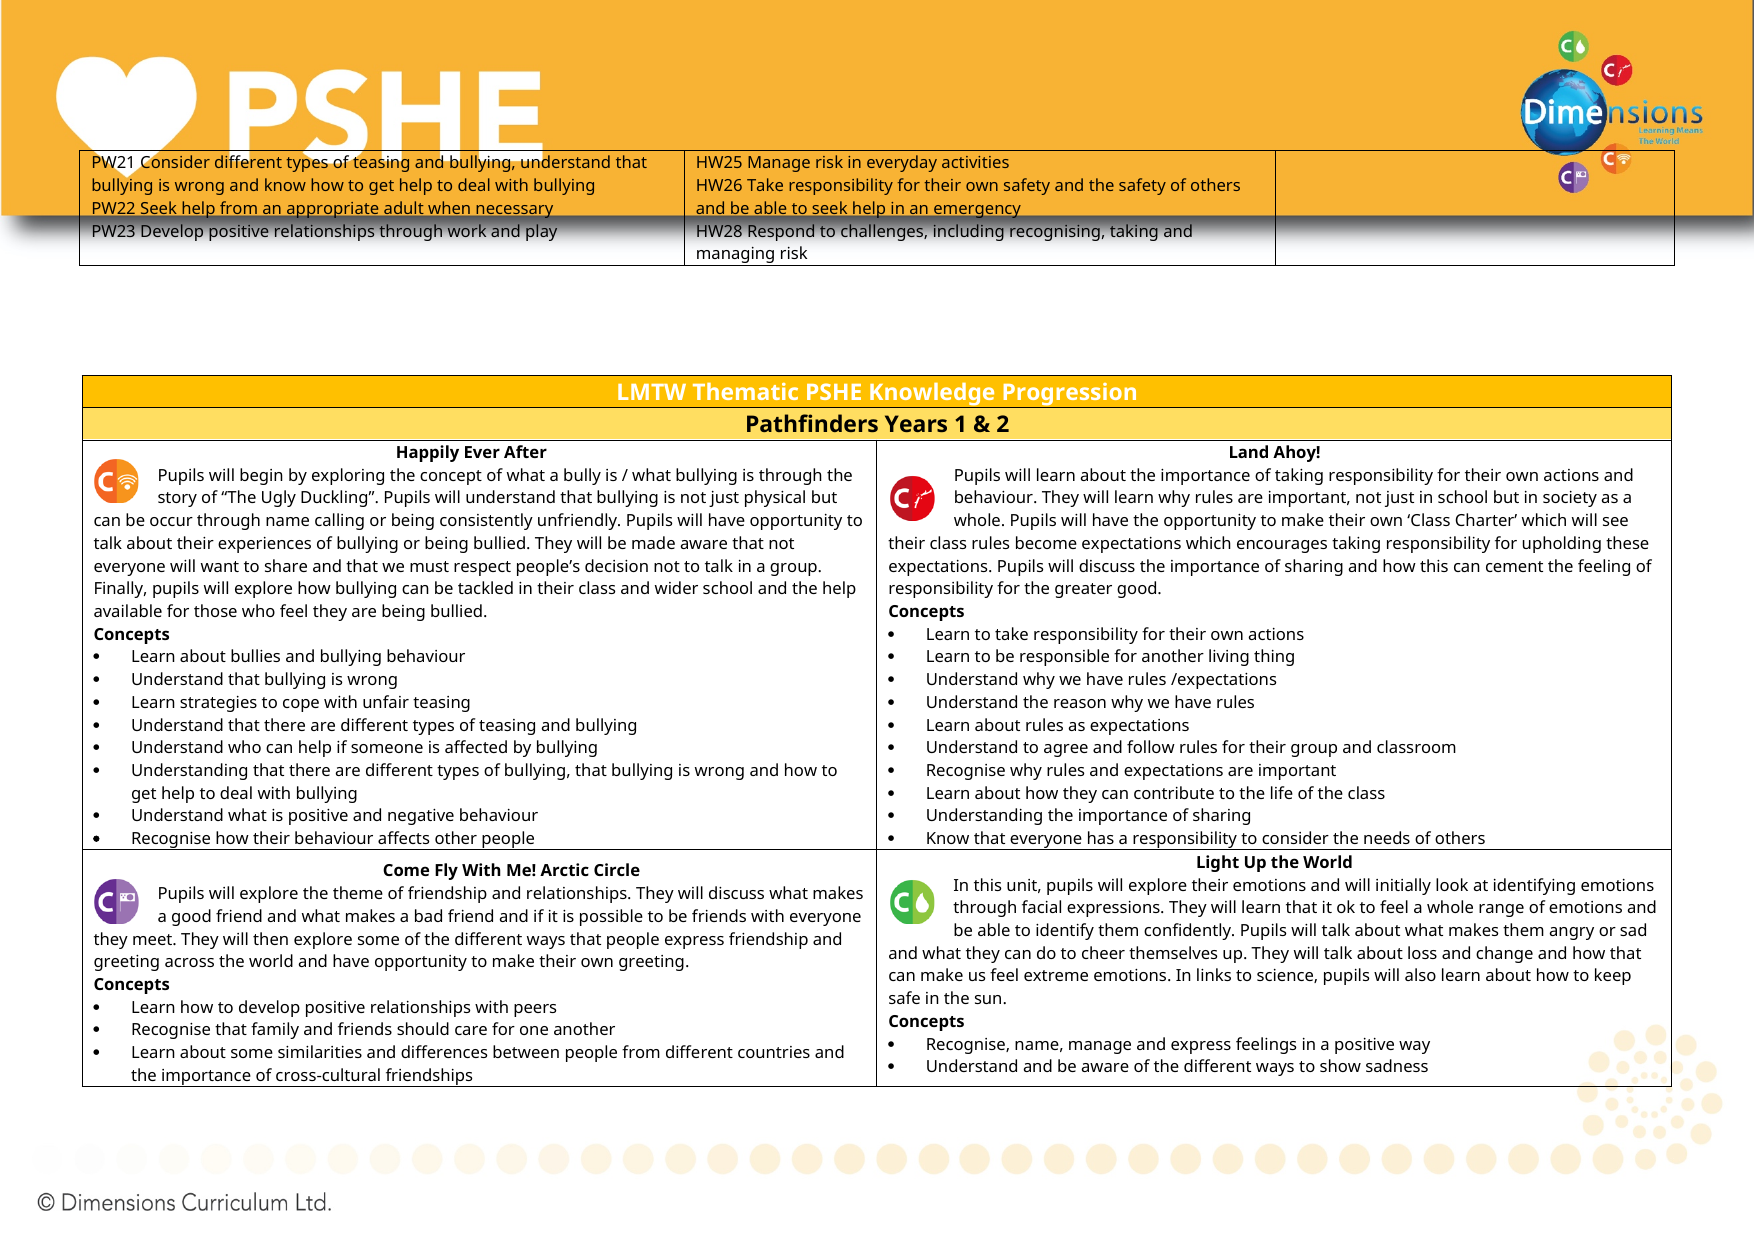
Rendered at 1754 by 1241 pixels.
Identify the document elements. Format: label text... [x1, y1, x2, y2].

table_cell Land Ahoy! Pupils will learn about the importance of taking responsibility for their own actions and behaviour. They will learn why rules are important, not just in school but in society as a whole. Pupils will have the opportunity to make their own ‘Class Charter’ which will see their class rules become expectations which encourages taking responsibility for upholding these expectations. Pupils will discuss the importance of sharing and how this can cement the feeling of responsibility for the greater good. Concepts Learn to take responsibility for their own actions Learn to be responsible for another living thing Understand why we have rules /expectations Understand the reason why we have rules Learn about rules as expectations Understand to agree and follow rules for their group and classroom Recognise why rules and expectations are important Learn about how they can contribute to the life of the class Understanding the importance of sharing Know that everyone has a responsibility to consider the needs of others [877, 441, 1671, 849]
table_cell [80, 151, 684, 264]
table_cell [83, 850, 876, 1086]
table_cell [877, 850, 1671, 1086]
table_cell Pathfinders Years 1 & 2 [83, 408, 1671, 439]
table_header LMTW Thematic PSHE Knowledge Progression [83, 376, 1671, 407]
table_cell Happily Ever After Pupils will begin by exploring the concept of what a bully is / what bullying is through the story of “The Ugly Duckling”. Pupils will understand that bullying is not just physical but can be occur through name calling or being consistently unfriendly. Pupils will have opportunity to talk about their experiences of bullying or being bullied. They will be made aware that not everyone will want to share and that we must respect people’s decision not to talk in a group. Finally, pupils will explore how bullying can be tackled in their class and wider school and the help available for those who feel they are being bullied. Concepts Learn about bullies and bullying behaviour Understand that bullying is wrong Learn strategies to cope with unfair teasing Understand that there are different types of teasing and bullying Understand who can help if someone is affected by bullying Understanding that there are different types of bullying, that bullying is wrong and how to get help to deal with bullying Understand what is positive and negative behaviour Recognise how their behaviour affects other people [83, 441, 876, 849]
picture [0, 0, 1754, 1240]
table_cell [685, 151, 1275, 264]
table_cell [1276, 151, 1674, 264]
